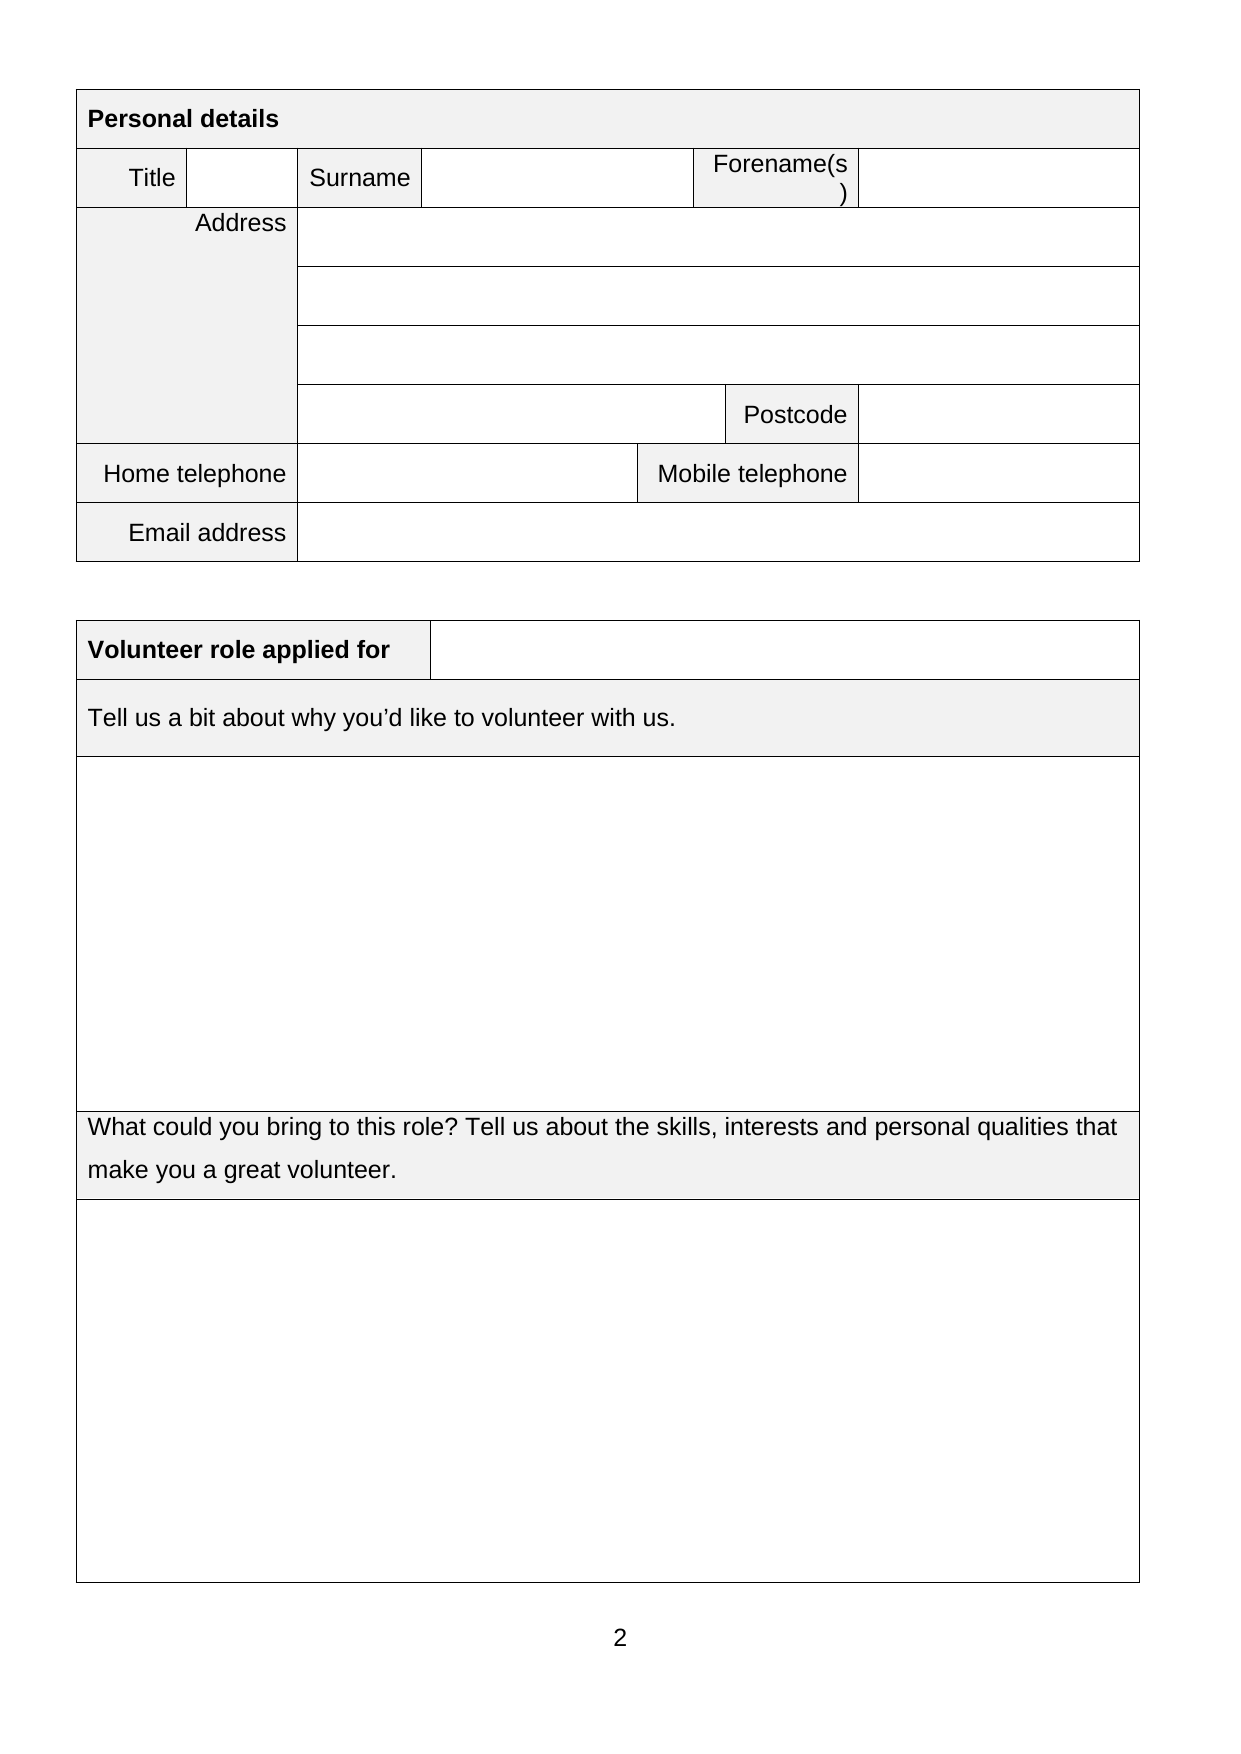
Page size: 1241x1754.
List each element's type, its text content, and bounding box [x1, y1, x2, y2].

table_header Volunteer role applied for [77, 621, 430, 679]
table_cell What could you bring to this role? Tell us about the skills, interests and personal qualities that make you a great volunteer. [77, 1112, 1139, 1198]
table_cell [859, 385, 1139, 443]
table_cell Surname [298, 149, 421, 207]
table_header [431, 621, 1139, 679]
table_cell [298, 267, 1139, 325]
table_cell [298, 326, 1139, 384]
table_cell Forename(s) [694, 149, 858, 207]
table_cell [298, 444, 637, 502]
table_cell [298, 385, 725, 443]
table_cell Email address [77, 503, 297, 561]
table_cell Address [77, 208, 297, 443]
table_cell Mobile telephone [638, 444, 858, 502]
table_header Personal details [77, 90, 1139, 148]
table_cell [77, 1200, 1139, 1582]
table_cell [298, 208, 1139, 266]
table_cell [422, 149, 693, 207]
table_cell [298, 503, 1139, 561]
table_cell Tell us a bit about why you’d like to volunteer with us. [77, 680, 1139, 756]
table_cell Home telephone [77, 444, 297, 502]
table_cell [859, 149, 1139, 207]
table_cell [187, 149, 297, 207]
table_cell Postcode [726, 385, 858, 443]
table_cell [77, 757, 1139, 1111]
table_cell Title [77, 149, 186, 207]
table_cell [859, 444, 1139, 502]
